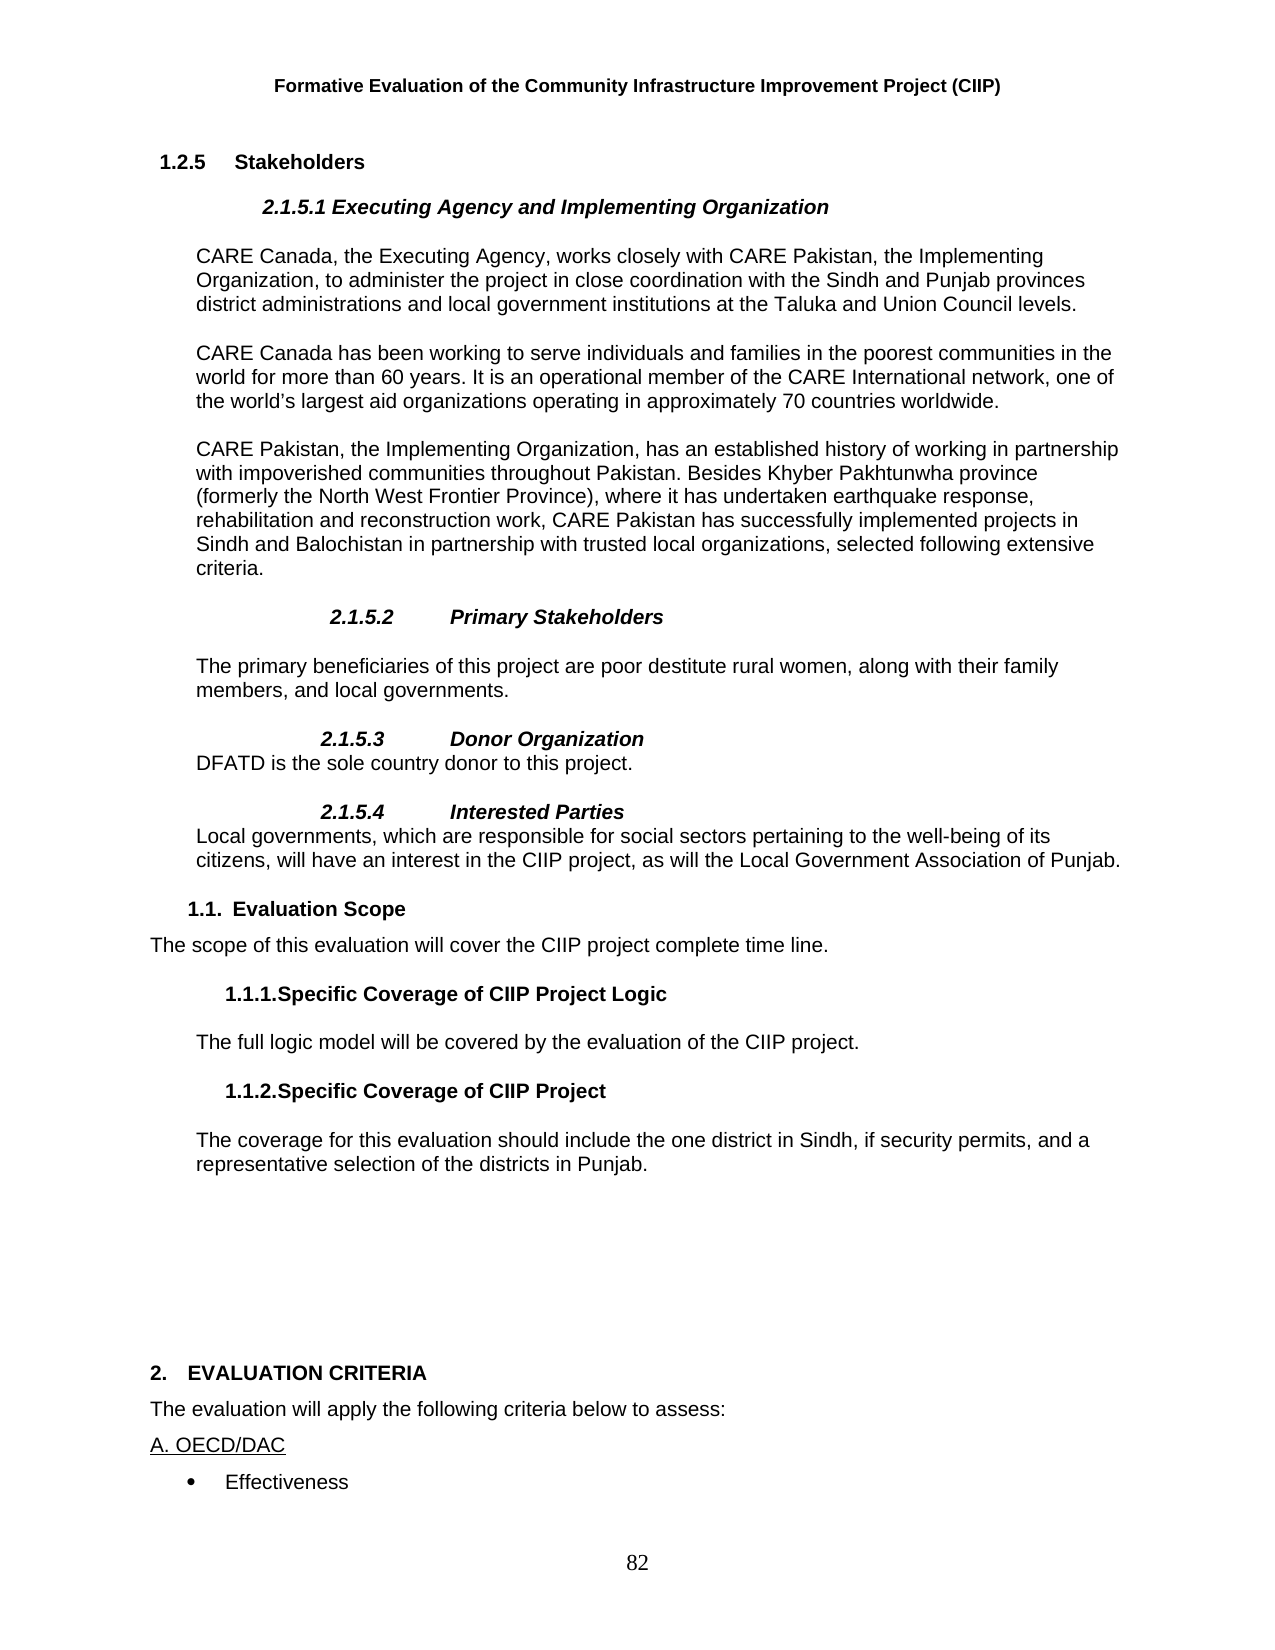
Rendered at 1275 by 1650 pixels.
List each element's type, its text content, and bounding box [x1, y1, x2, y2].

text The full logic model will be covered by the evaluation of the CIIP project. [150, 1030, 1125, 1054]
list Specific Coverage of CIIP Project [225, 1079, 1125, 1103]
text A. OECD/DAC [150, 1433, 1125, 1457]
text The coverage for this evaluation should include the one district in Sindh, if security permits, and a representative selection of the districts in Punjab. [196, 1128, 1125, 1176]
text CARE Pakistan, the Implementing Organization, has an established history of working in partnership with impoverished communities throughout Pakistan. Besides Khyber Pakhtunwha province (formerly the North West Frontier Province), where it has undertaken earthquake response, rehabilitation and reconstruction work, CARE Pakistan has successfully implemented projects in Sindh and Balochistan in partnership with trusted local organizations, selected following extensive criteria. [196, 436, 1125, 580]
list Effectiveness [187, 1470, 1125, 1494]
text The primary beneficiaries of this project are poor destitute rural women, along with their family members, and local governments. [196, 654, 1125, 702]
text The scope of this evaluation will cover the CIIP project complete time line. [150, 933, 1125, 957]
text CARE Canada, the Executing Agency, works closely with CARE Pakistan, the Implementing Organization, to administer the project in close coordination with the Sindh and Punjab provinces district administrations and local government institutions at the Taluka and Union Council levels. [196, 244, 1125, 316]
list EVALUATION CRITERIA [150, 1360, 1125, 1384]
text 2.1.5.4 Interested Parties [321, 800, 1125, 824]
text 2.1.5.2 Primary Stakeholders [330, 605, 1125, 629]
list Stakeholders [159, 150, 1125, 174]
text CARE Canada has been working to serve individuals and families in the poorest communities in the world for more than 60 years. It is an operational member of the CARE International network, one of the world’s largest aid organizations operating in approximately 70 countries worldwide. [196, 341, 1125, 412]
list Specific Coverage of CIIP Project Logic [225, 982, 1125, 1006]
text 2.1.5.3 Donor Organization [321, 727, 1125, 751]
list Evaluation Scope [187, 897, 1125, 921]
text DFATD is the sole country donor to this project. [196, 751, 1125, 775]
text The evaluation will apply the following criteria below to assess: [150, 1397, 1125, 1421]
text Local governments, which are responsible for social sectors pertaining to the well-being of its citizens, will have an interest in the CIIP project, as will the Local Government Association of Punjab. [196, 824, 1125, 872]
text 2.1.5.1 Executing Agency and Implementing Organization [262, 195, 1125, 219]
